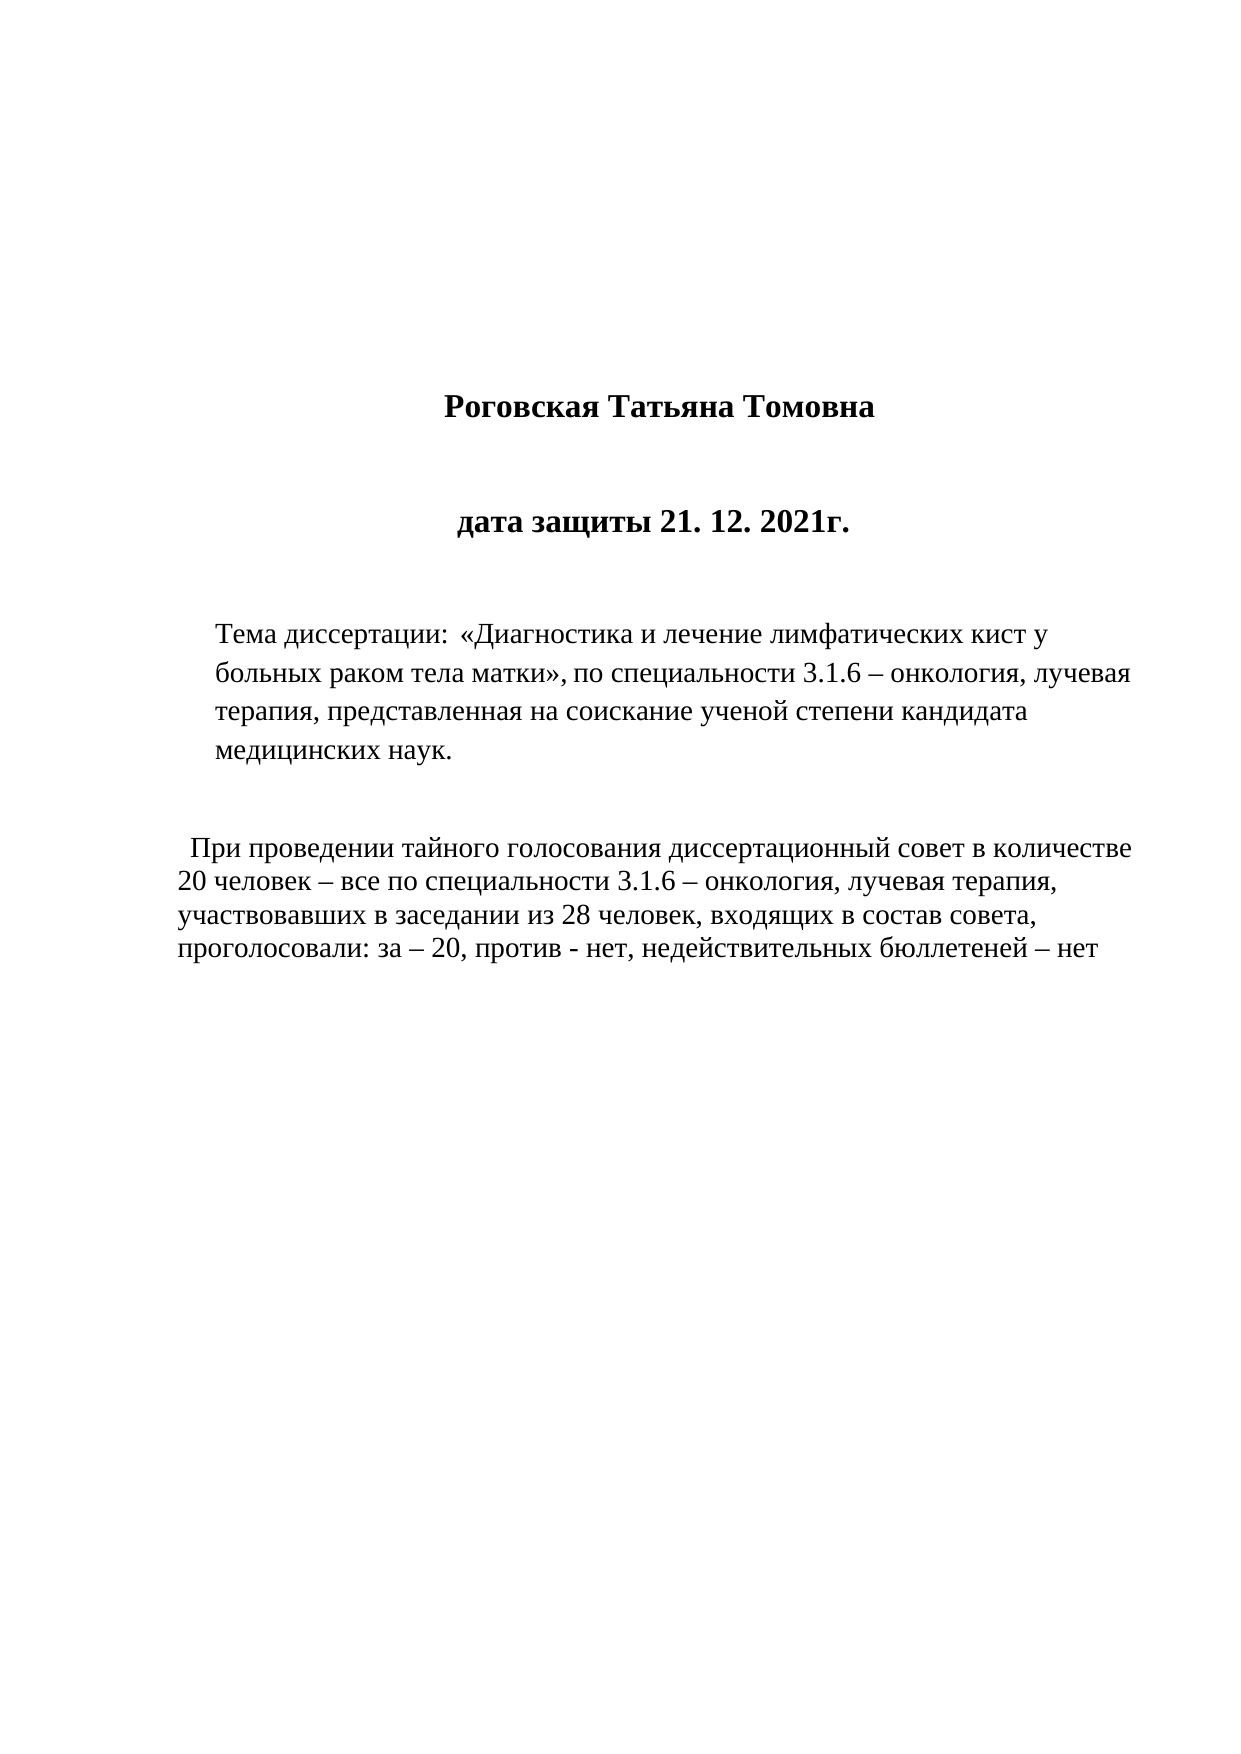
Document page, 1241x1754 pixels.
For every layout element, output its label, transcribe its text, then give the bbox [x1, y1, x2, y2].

text При проведении тайного голосования диссертационный совет в количестве 20 человек – все по специальности 3.1.6 – онкология, лучевая терапия, участвовавших в заседании из 28 человек, входящих в состав совета, проголосовали: за – 20, против - нет, недействительных бюллетеней – нет [177, 830, 1152, 964]
list Тема диссертации: «Диагностика и лечение лимфатических кист у больных раком тела матки», по специальности 3.1.6 – онкология, лучевая терапия, представленная на соискание ученой степени кандидата медицинских наук. [215, 616, 1152, 766]
text дата защиты 21. 12. 2021г. [177, 501, 1152, 540]
text Роговская Татьяна Томовна [177, 386, 1152, 425]
